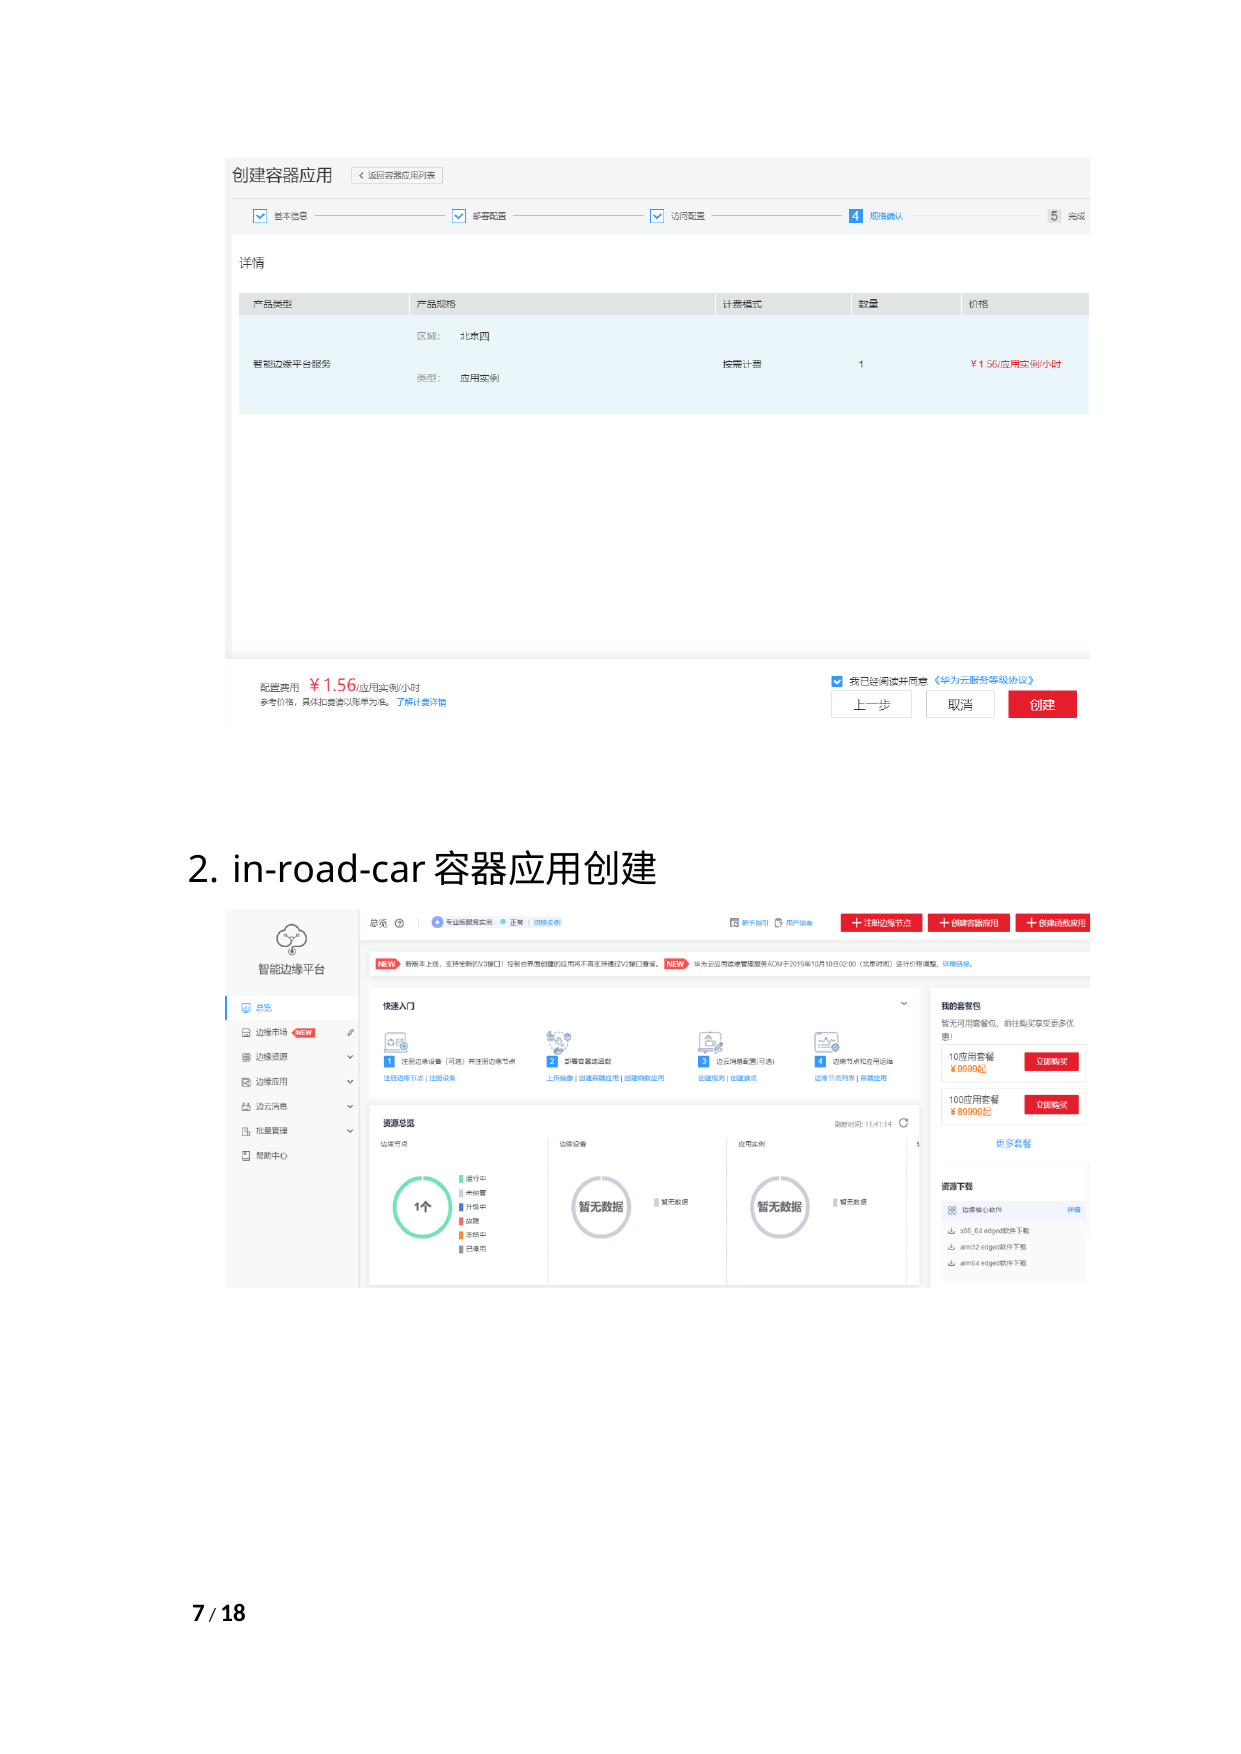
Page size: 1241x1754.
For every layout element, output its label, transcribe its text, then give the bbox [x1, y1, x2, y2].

picture [225, 158, 1091, 727]
picture [225, 909, 1091, 1288]
subtitle in-road-car容器应用创建 [187, 838, 1053, 893]
